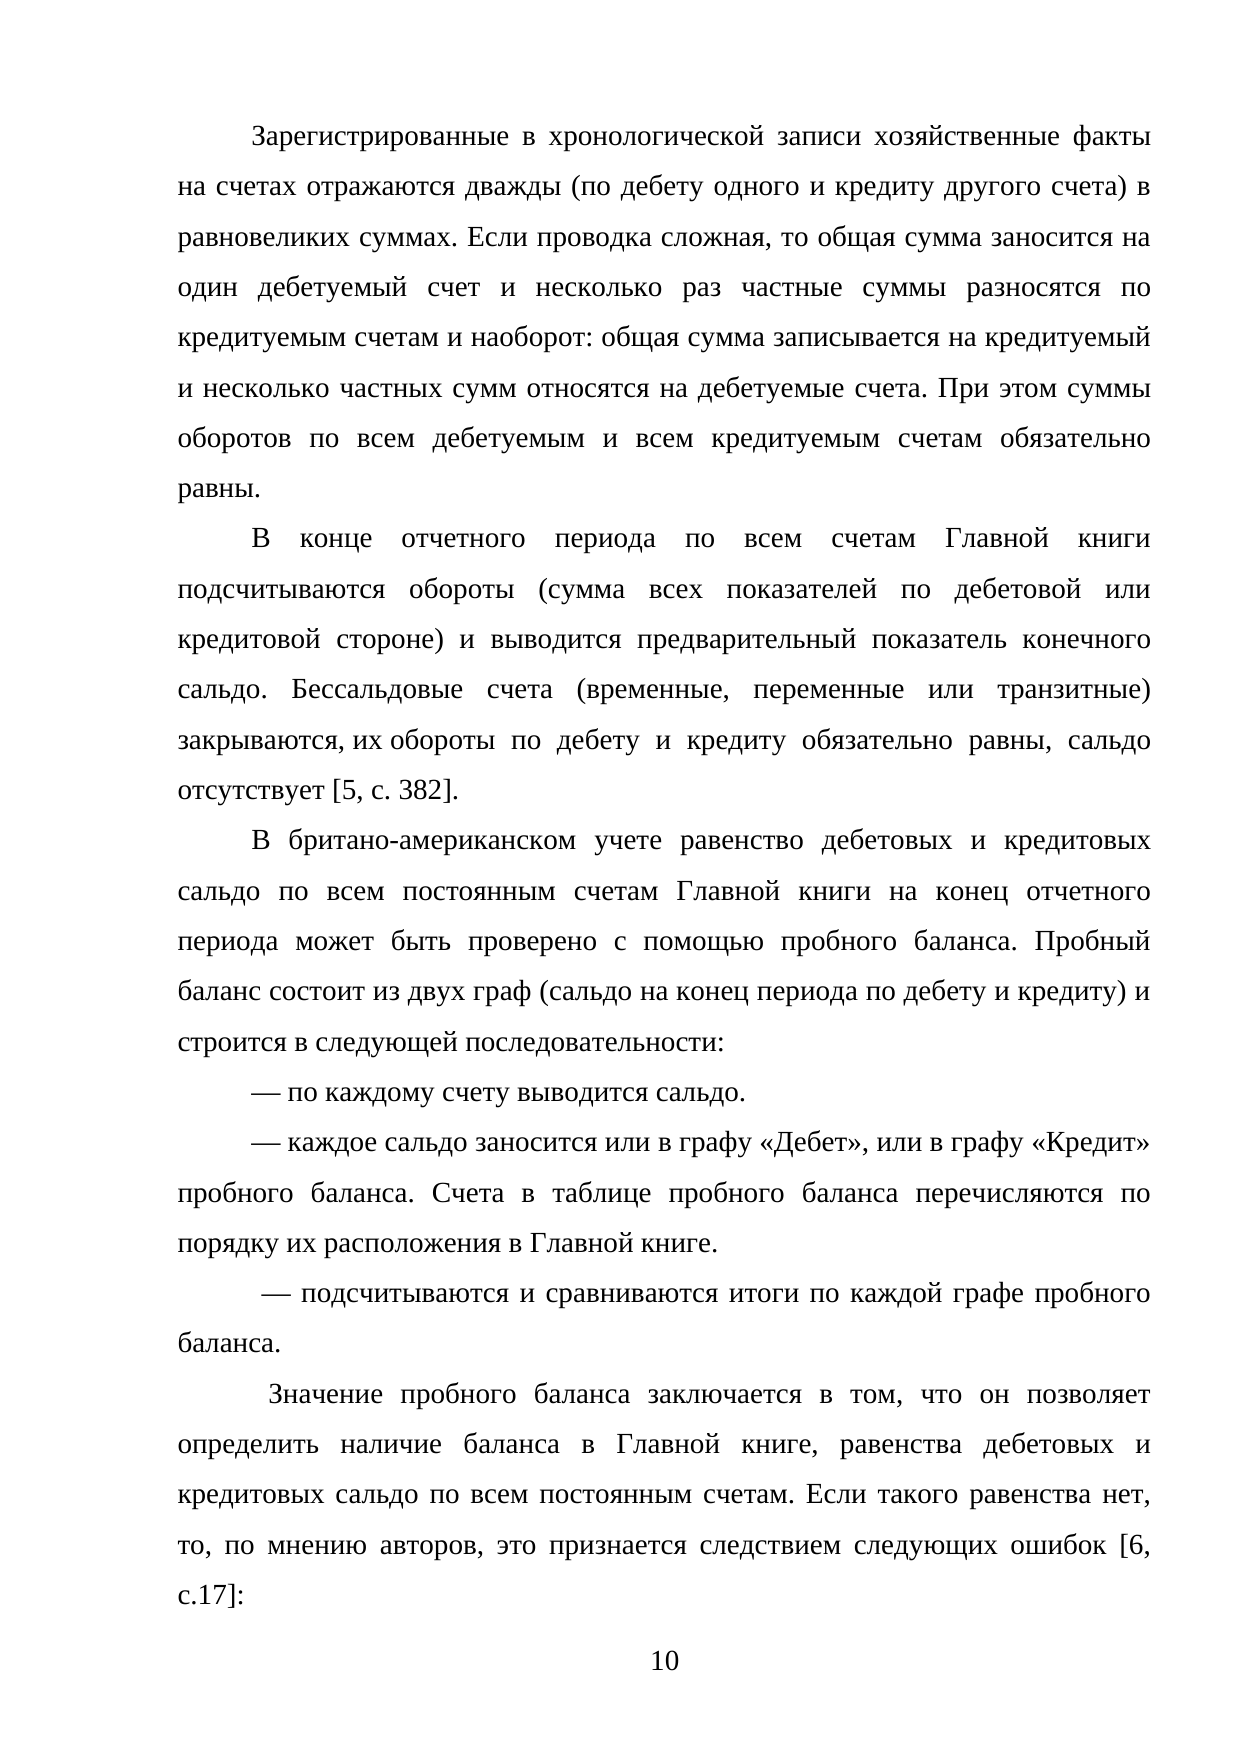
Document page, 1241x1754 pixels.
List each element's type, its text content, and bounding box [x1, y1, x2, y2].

text В британо-американском учете равенство дебетовых и кредитовых сальдо по всем постоянным счетам Главной книги на конец отчетного периода может быть проверено с помощью пробного баланса. Пробный баланс состоит из двух граф (сальдо на конец периода по дебету и кредиту) и строится в следующей последовательности: [177, 822, 1152, 1057]
text — каждое сальдо заносится или в графу «Дебет», или в графу «Кредит» пробного баланса. Счета в таблице пробного баланса перечисляются по порядку их расположения в Главной книге. [177, 1124, 1152, 1258]
text Значение пробного баланса заключается в том, что он позволяет определить наличие баланса в Главной книге, равенства дебетовых и кредитовых сальдо по всем постоянным счетам. Если такого равенства нет, то, по мнению авторов, это признается следствием следующих ошибок [6, с.17]: [177, 1376, 1152, 1611]
text В конце отчетного периода по всем счетам Главной книги подсчитываются обороты (сумма всех показателей по дебетовой или кредитовой стороне) и выводится предварительный показатель конечного сальдо. Бессальдовые счета (временные, переменные или транзитные) закрываются, их обороты по дебету и кредиту обязательно равны, сальдо отсутствует [5, с. 382]. [177, 521, 1152, 806]
text Зарегистрированные в хронологической записи хозяйственные факты на счетах отражаются дважды (по дебету одного и кредиту другого счета) в равновеликих суммах. Если проводка сложная, то общая сумма заносится на один дебетуемый счет и несколько раз частные суммы разносятся по кредитуемым счетам и наоборот: общая сумма записывается на кредитуемый и несколько частных сумм относятся на дебетуемые счета. При этом суммы оборотов по всем дебетуемым и всем кредитуемым счетам обязательно равны. [177, 118, 1152, 504]
text — по каждому счету выводится сальдо. [177, 1074, 1152, 1108]
text — подсчитываются и сравниваются итоги по каждой графе пробного баланса. [177, 1275, 1152, 1359]
